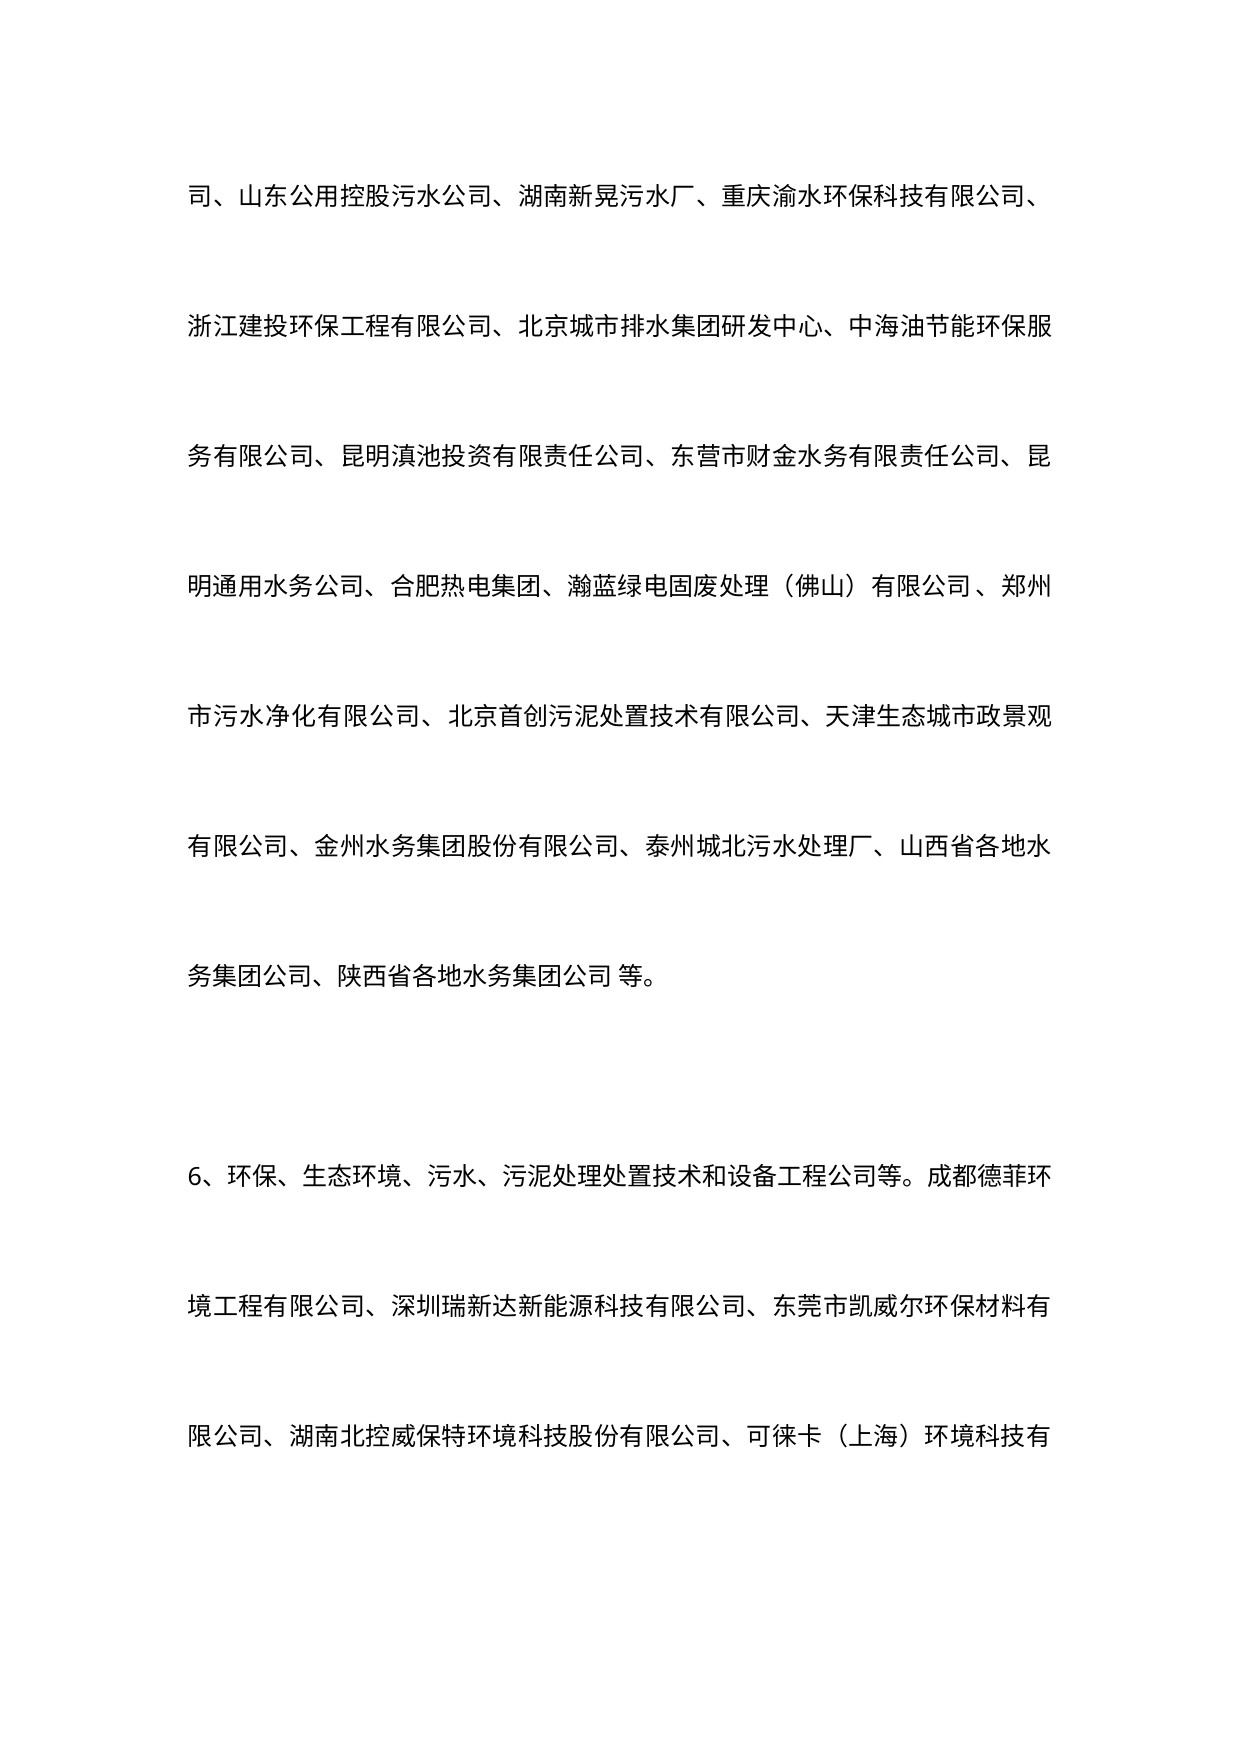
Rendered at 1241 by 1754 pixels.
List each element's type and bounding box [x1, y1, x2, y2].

text [187, 1142, 1053, 1467]
text [187, 162, 1053, 1007]
